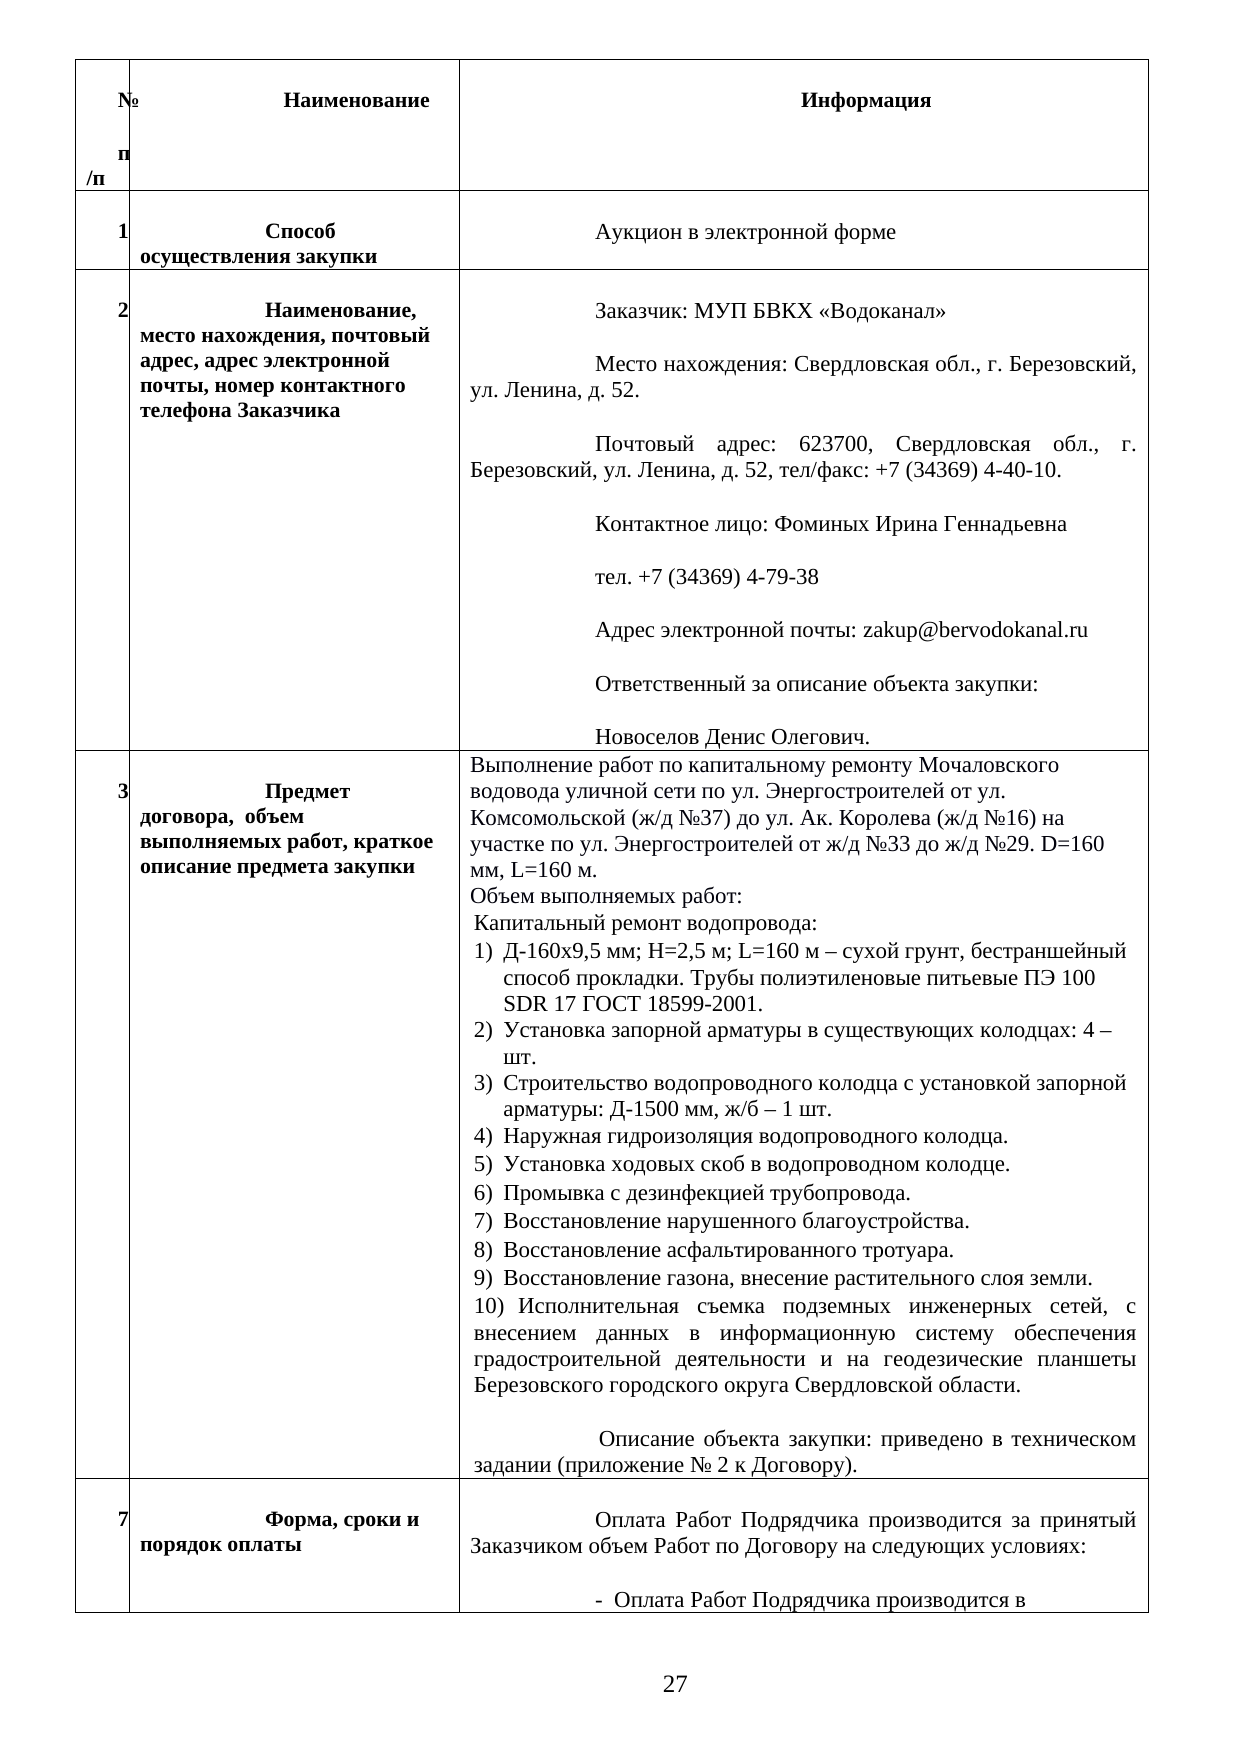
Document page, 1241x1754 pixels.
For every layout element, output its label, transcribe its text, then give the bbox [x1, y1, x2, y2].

table_cell 1 [76, 191, 129, 268]
table_cell Способ осуществления закупки [130, 191, 459, 268]
table_header Информация [460, 60, 1148, 190]
table_cell Наименование, место нахождения, почтовый адрес, адрес электронной почты, номер контактного телефона Заказчика [130, 270, 459, 750]
table_cell Заказчик: МУП БВКХ «Водоканал» Место нахождения: Свердловская обл., г. Березовский, ул. Ленина, д. 52. Почтовый адрес: 623700, Свердловская обл., г. Березовский, ул. Ленина, д. 52, тел/факс: +7 (34369) 4-40-10. Контактное лицо: Фоминых Ирина Геннадьевна тел. +7 (34369) 4-79-38 Адрес электронной почты: zakup@bervodokanal.ru Ответственный за описание объекта закупки: Новоселов Денис Олегович. [460, 270, 1148, 750]
table_cell Предмет договора, объем выполняемых работ, краткое описание предмета закупки [130, 751, 459, 1478]
table_cell 2 [76, 270, 129, 750]
table_header № п/п [76, 60, 129, 190]
table_cell Аукцион в электронной форме [460, 191, 1148, 268]
table_cell Оплата Работ Подрядчика производится за принятый Заказчиком объем Работ по Договору на следующих условиях: - Оплата Работ Подрядчика производится в безналичной форме, аванс не предусмотрен. - Заказчик оплачивает принятый в соответствии с условиями Договора объем работ в течение 30 (Тридцати) рабочих дней со дня, следующего за днем принятия Заказчиком работ с подписанием акта выполненных работ без замечаний, на условиях, указанных в Договоре. Моментом исполнения Заказчиком обязанности по оплате выполненных работ признается момент списания денежных средств с расчетного счета Заказчика. Оплата производится в рублях Российской Федерации. [460, 1479, 1148, 1612]
table_header Наименование [130, 60, 459, 190]
table_cell Форма, сроки и порядок оплаты [130, 1479, 459, 1612]
table_cell 3 [76, 751, 129, 1478]
table_cell 7 [76, 1479, 129, 1612]
table_cell Выполнение работ по капитальному ремонту Мочаловского водовода уличной сети по ул. Энергостроителей от ул. Комсомольской (ж/д №37) до ул. Ак. Королева (ж/д №16) на участке по ул. Энергостроителей от ж/д №33 до ж/д №29. D=160 мм, L=160 м. Объем выполняемых работ: Капитальный ремонт водопровода: Д-160х9,5 мм; Н=2,5 м; L=160 м – сухой грунт, бестраншейный способ прокладки. Трубы полиэтиленовые питьевые ПЭ 100 SDR 17 ГОСТ 18599-2001. Установка запорной арматуры в существующих колодцах: 4 – шт. Строительство водопроводного колодца с установкой запорной арматуры: Д-1500 мм, ж/б – 1 шт. Наружная гидроизоляция водопроводного колодца. Установка ходовых скоб в водопроводном колодце. Промывка с дезинфекцией трубопровода. Восстановление нарушенного благоустройства. Восстановление асфальтированного тротуара. Восстановление газона, внесение растительного слоя земли. Исполнительная съемка подземных инженерных сетей, с внесением данных в информационную систему обеспечения градостроительной деятельности и на геодезические планшеты Березовского городского округа Свердловской области. Описание объекта закупки: приведено в техническом задании (приложение № 2 к Договору). [460, 751, 1148, 1478]
